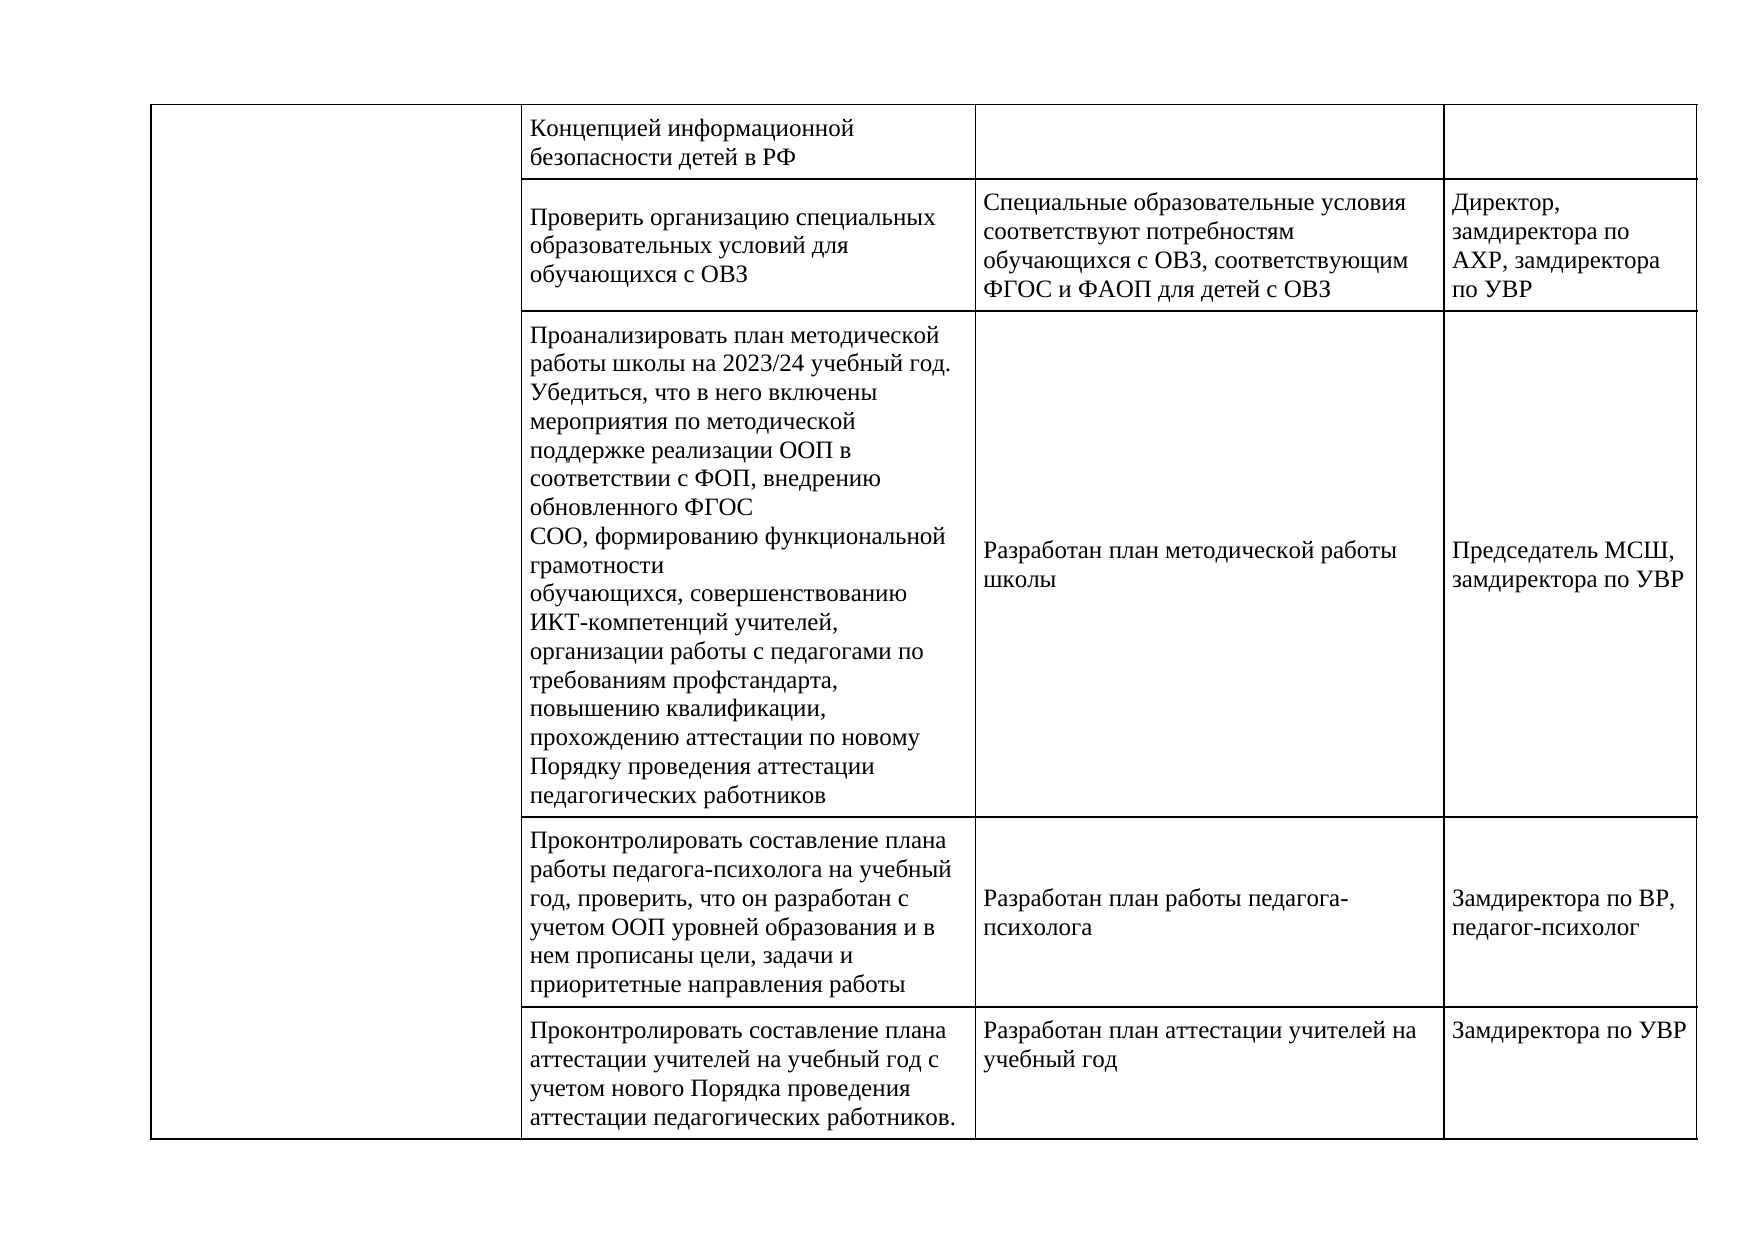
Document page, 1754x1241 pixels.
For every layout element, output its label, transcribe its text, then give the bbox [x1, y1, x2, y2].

table_cell Проконтролировать составление плана работы педагога-психолога на учебный год, проверить, что он разработан с учетом ООП уровней образования и в нем прописаны цели, задачи и приоритетные направления работы [522, 818, 975, 1006]
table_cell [522, 1008, 975, 1138]
table_cell Специальные образовательные условия соответствуют потребностям обучающихся с ОВЗ, соответствующим ФГОС и ФАОП для детей с ОВЗ [976, 180, 1443, 310]
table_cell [1445, 105, 1696, 178]
table_cell Проверить организацию специальных образовательных условий для обучающихся с ОВЗ [522, 180, 975, 310]
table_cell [976, 105, 1443, 178]
table_cell Замдиректора по УВР [1445, 1008, 1696, 1138]
table_cell Разработан план работы педагога-психолога [976, 818, 1443, 1006]
table_cell Директор, замдиректора по АХР, замдиректора по УВР [1445, 180, 1696, 310]
table_cell Замдиректора по ВР, педагог-психолог [1445, 818, 1696, 1006]
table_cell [522, 105, 975, 178]
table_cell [976, 1008, 1443, 1138]
table_cell Разработан план методической работы школы [976, 312, 1443, 816]
table_cell Проанализировать план методической работы школы на 2023/24 учебный год. Убедиться, что в него включены мероприятия по методической поддержке реализации ООП в соответствии с ФОП, внедрению обновленного ФГОС СОО, формированию функциональной грамотности обучающихся, совершенствованию ИКТ-компетенций учителей, организации работы с педагогами по требованиям профстандарта, повышению квалификации, прохождению аттестации по новому Порядку проведения аттестации педагогических работников [522, 312, 975, 816]
table_cell Председатель МСШ, замдиректора по УВР [1445, 312, 1696, 816]
